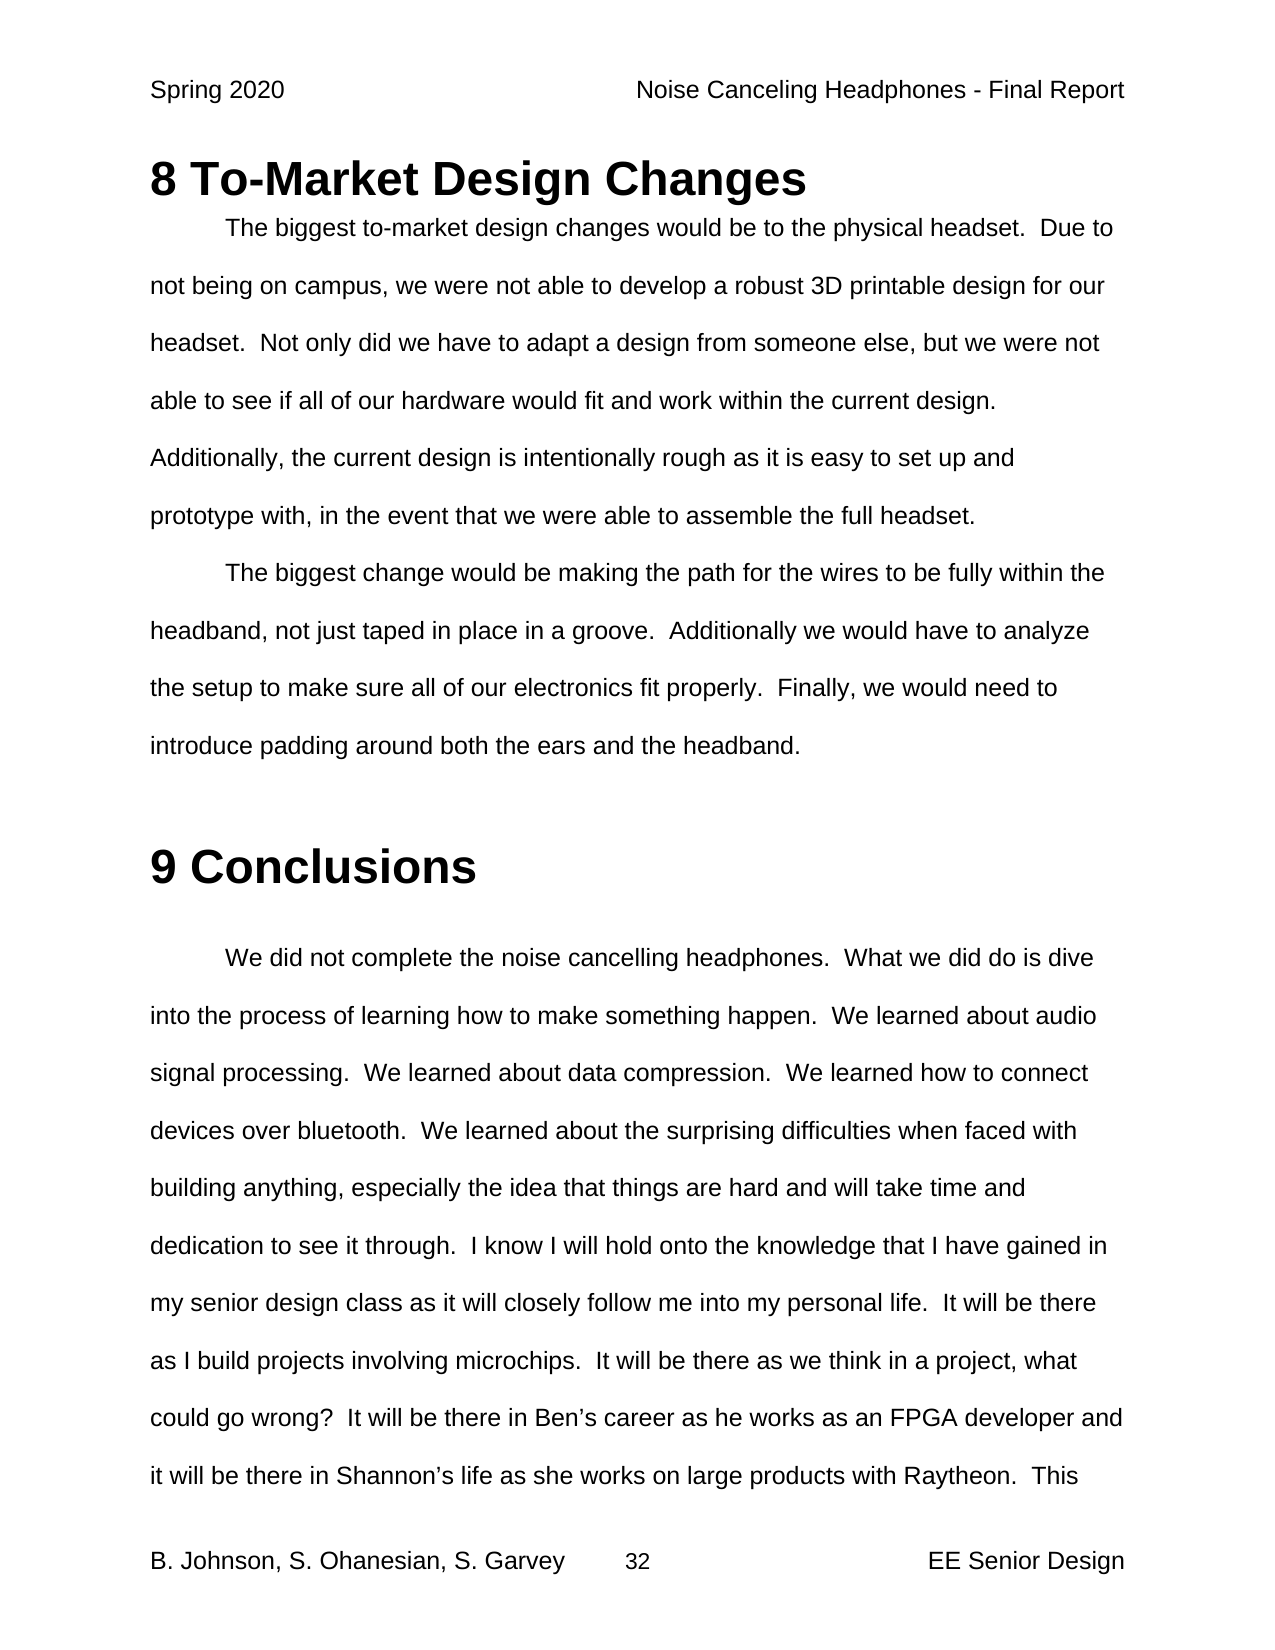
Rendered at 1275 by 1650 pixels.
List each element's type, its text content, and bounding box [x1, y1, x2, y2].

text The biggest change would be making the path for the wires to be fully within the headband, not just taped in place in a groove. Additionally we would have to analyze the setup to make sure all of our electronics fit properly. Finally, we would need to introduce padding around both the ears and the headband. [150, 558, 1125, 759]
text 8 To-Market Design Changes [150, 150, 1125, 205]
subtitle 9 Conclusions [150, 838, 1125, 893]
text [150, 943, 1125, 1490]
text The biggest to-market design changes would be to the physical headset. Due to not being on campus, we were not able to develop a robust 3D printable design for our headset. Not only did we have to adapt a design from someone else, but we were not able to see if all of our hardware would fit and work within the current design. Additionally, the current design is intentionally rough as it is easy to set up and prototype with, in the event that we were able to assemble the full headset. [150, 213, 1125, 529]
